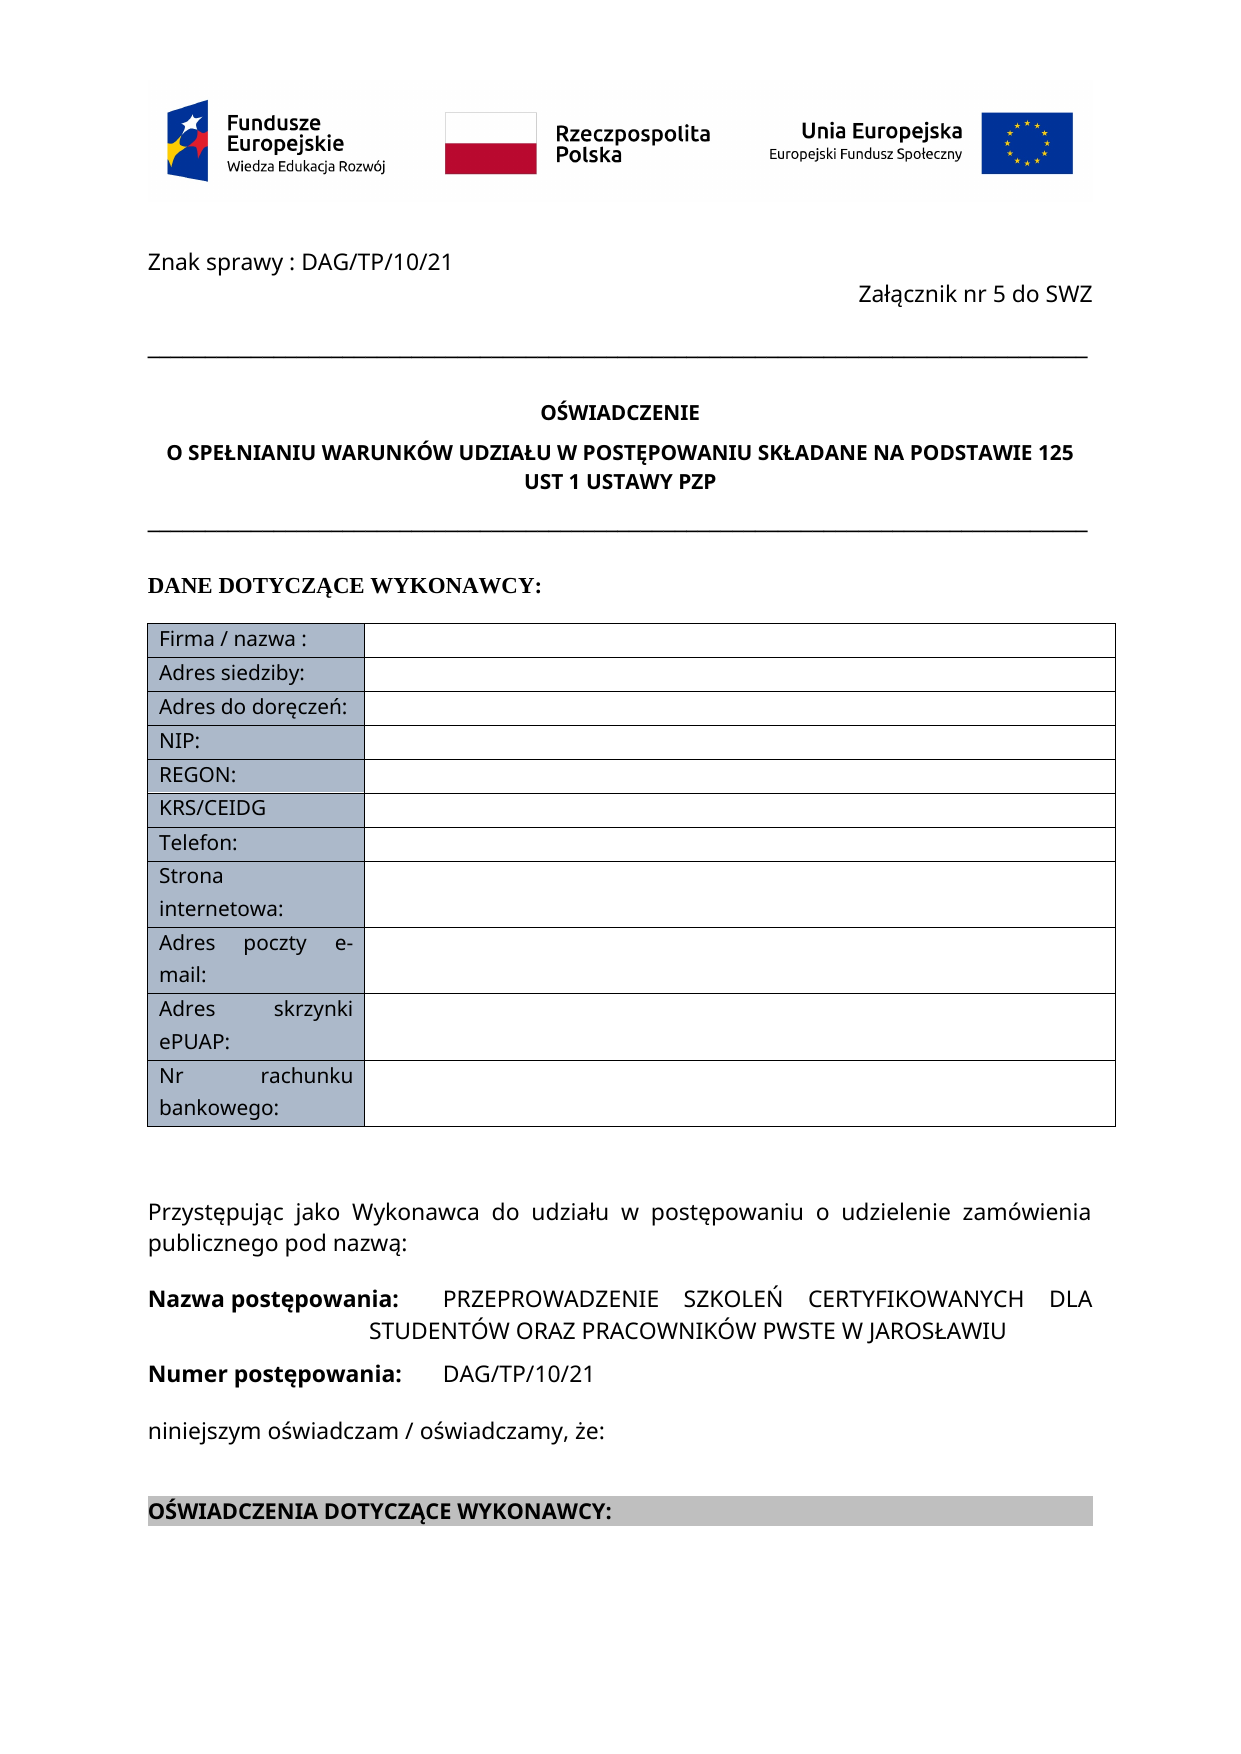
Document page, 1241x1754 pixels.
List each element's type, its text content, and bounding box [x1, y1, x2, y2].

text Znak sprawy : DAG/TP/10/21 [148, 246, 1093, 277]
table_cell [365, 994, 1115, 1060]
table_header [365, 624, 1115, 657]
table_cell Adres siedziby: [148, 658, 364, 691]
text OŚWIADCZENIA DOTYCZĄCE WYKONAWCY: [148, 1496, 1093, 1526]
table_cell Adres skrzynki ePUAP: [148, 994, 364, 1060]
table_cell NIP: [148, 726, 364, 759]
text __________________________________________________________________________________ [148, 508, 1093, 534]
table_cell REGON: [148, 760, 364, 792]
table_cell [365, 1061, 1115, 1126]
table_cell Telefon: [148, 828, 364, 861]
table_cell [365, 658, 1115, 691]
picture [147, 80, 1093, 202]
table_cell Nr rachunku bankowego: [148, 1061, 364, 1126]
text O SPEŁNIANIU WARUNKÓW UDZIAŁU W POSTĘPOWANIU SKŁADANE NA PODSTAWIE 125 UST 1 USTAWY PZP [148, 438, 1093, 495]
text OŚWIADCZENIE [148, 398, 1093, 426]
table_cell [365, 692, 1115, 725]
table_cell [365, 862, 1115, 927]
table_cell Adres poczty e-mail: [148, 928, 364, 993]
table_cell [365, 828, 1115, 861]
text Numer postępowania: DAG/TP/10/21 [148, 1358, 1093, 1389]
table_header Firma / nazwa : [148, 624, 364, 657]
text niniejszym oświadczam / oświadczamy, że: [148, 1414, 1093, 1446]
list Przystępując jako Wykonawca do udziału w postępowaniu o udzielenie zamówienia publicznego pod nazwą: [148, 1196, 1093, 1258]
text Nazwa postępowania: PRZEPROWADZENIE SZKOLEŃ CERTYFIKOWANYCH DLA STUDENTÓW ORAZ PRACOWNIKÓW PWSTE W JAROSŁAWIU [148, 1283, 1093, 1346]
text Załącznik nr 5 do SWZ [148, 277, 1093, 309]
text __________________________________________________________________________________ [148, 334, 1093, 360]
table_cell [365, 760, 1115, 792]
text DANE DOTYCZĄCE WYKONAWCY: [148, 572, 1093, 598]
table_cell [365, 794, 1115, 827]
table_cell [365, 928, 1115, 993]
table_cell Adres do doręczeń: [148, 692, 364, 725]
table_cell KRS/CEIDG [148, 794, 364, 827]
table_cell Strona internetowa: [148, 862, 364, 927]
table_cell [365, 726, 1115, 759]
